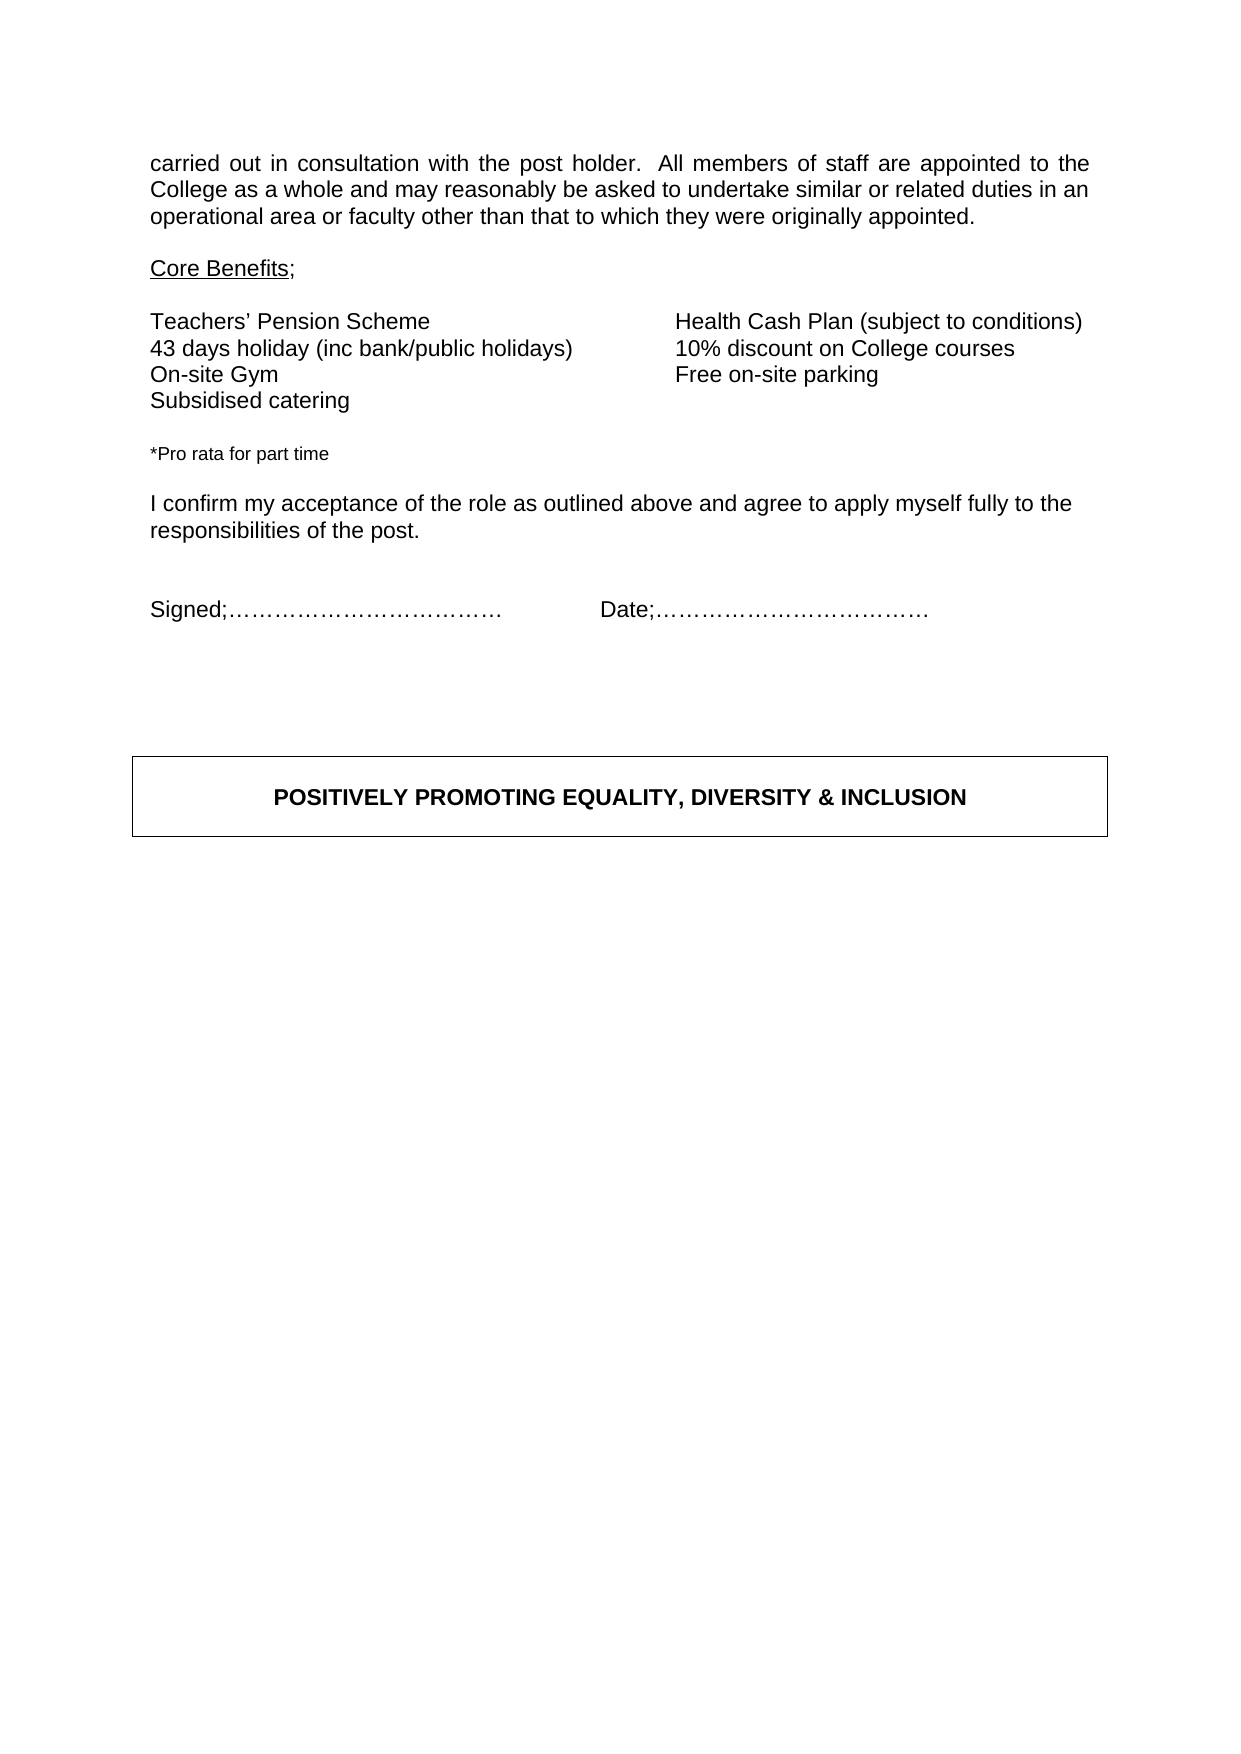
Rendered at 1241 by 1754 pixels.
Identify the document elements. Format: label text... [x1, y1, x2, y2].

table_header POSITIVELY PROMOTING EQUALITY, DIVERSITY & INCLUSION [133, 757, 1107, 836]
text Signed;……………………………… Date;……………………………… [150, 596, 1090, 622]
text I confirm my acceptance of the role as outlined above and agree to apply myself fully to the responsibilities of the post. [150, 490, 1090, 543]
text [150, 150, 1090, 229]
text *Pro rata for part time [150, 442, 1090, 464]
text Teachers’ Pension Scheme Health Cash Plan (subject to conditions) [150, 308, 1090, 334]
text Core Benefits; [150, 255, 1090, 282]
text 43 days holiday (inc bank/public holidays) 10% discount on College courses [150, 334, 1090, 361]
text Subsidised catering [150, 387, 1090, 413]
text On-site Gym Free on-site parking [150, 361, 1090, 387]
